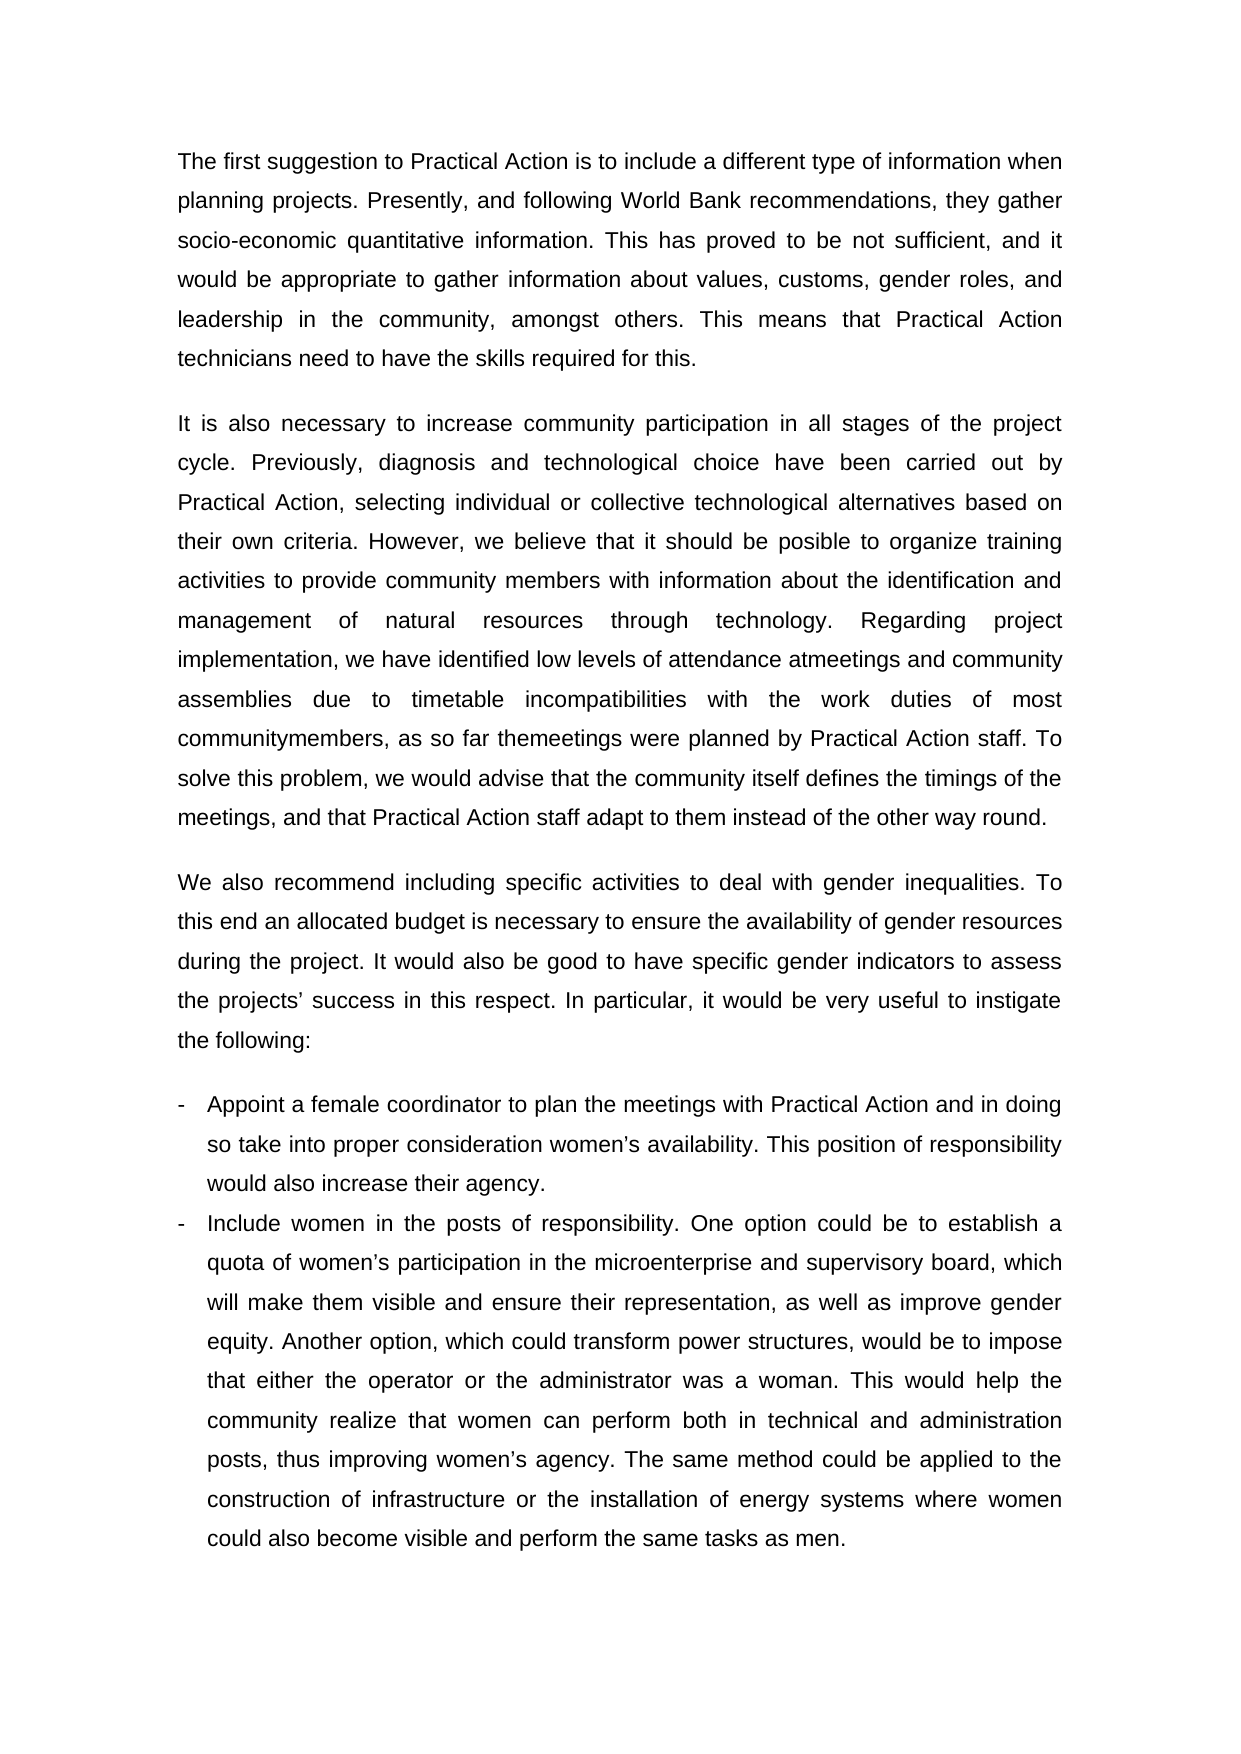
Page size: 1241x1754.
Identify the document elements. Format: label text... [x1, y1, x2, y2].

text The first suggestion to Practical Action is to include a different type of information when planning projects. Presently, and following World Bank recommendations, they gather socio-economic quantitative information. This has proved to be not sufficient, and it would be appropriate to gather information about values, customs, gender roles, and leadership in the community, amongst others. This means that Practical Action technicians need to have the skills required for this. [177, 148, 1063, 371]
text It is also necessary to increase community participation in all stages of the project cycle. Previously, diagnosis and technological choice have been carried out by Practical Action, selecting individual or collective technological alternatives based on their own criteria. However, we believe that it should be posible to organize training activities to provide community members with information about the identification and management of natural resources through technology. Regarding project implementation, we have identified low levels of attendance atmeetings and community assemblies due to timetable incompatibilities with the work duties of most communitymembers, as so far themeetings were planned by Practical Action staff. To solve this problem, we would advise that the community itself defines the timings of the meetings, and that Practical Action staff adapt to them instead of the other way round. [177, 409, 1063, 831]
list Include women in the posts of responsibility. One option could be to establish a quota of women’s participation in the microenterprise and supervisory board, which will make them visible and ensure their representation, as well as improve gender equity. Another option, which could transform power structures, would be to impose that either the operator or the administrator was a woman. This would help the community realize that women can perform both in technical and administration posts, thus improving women’s agency. The same method could be applied to the construction of infrastructure or the installation of energy systems where women could also become visible and perform the same tasks as men. [177, 1209, 1063, 1552]
list Appoint a female coordinator to plan the meetings with Practical Action and in doing so take into proper consideration women’s availability. This position of responsibility would also increase their agency. [177, 1091, 1063, 1196]
text We also recommend including specific activities to deal with gender inequalities. To this end an allocated budget is necessary to ensure the availability of gender resources during the project. It would also be good to have specific gender indicators to assess the projects’ success in this respect. In particular, it would be very useful to instigate the following: [177, 869, 1063, 1053]
